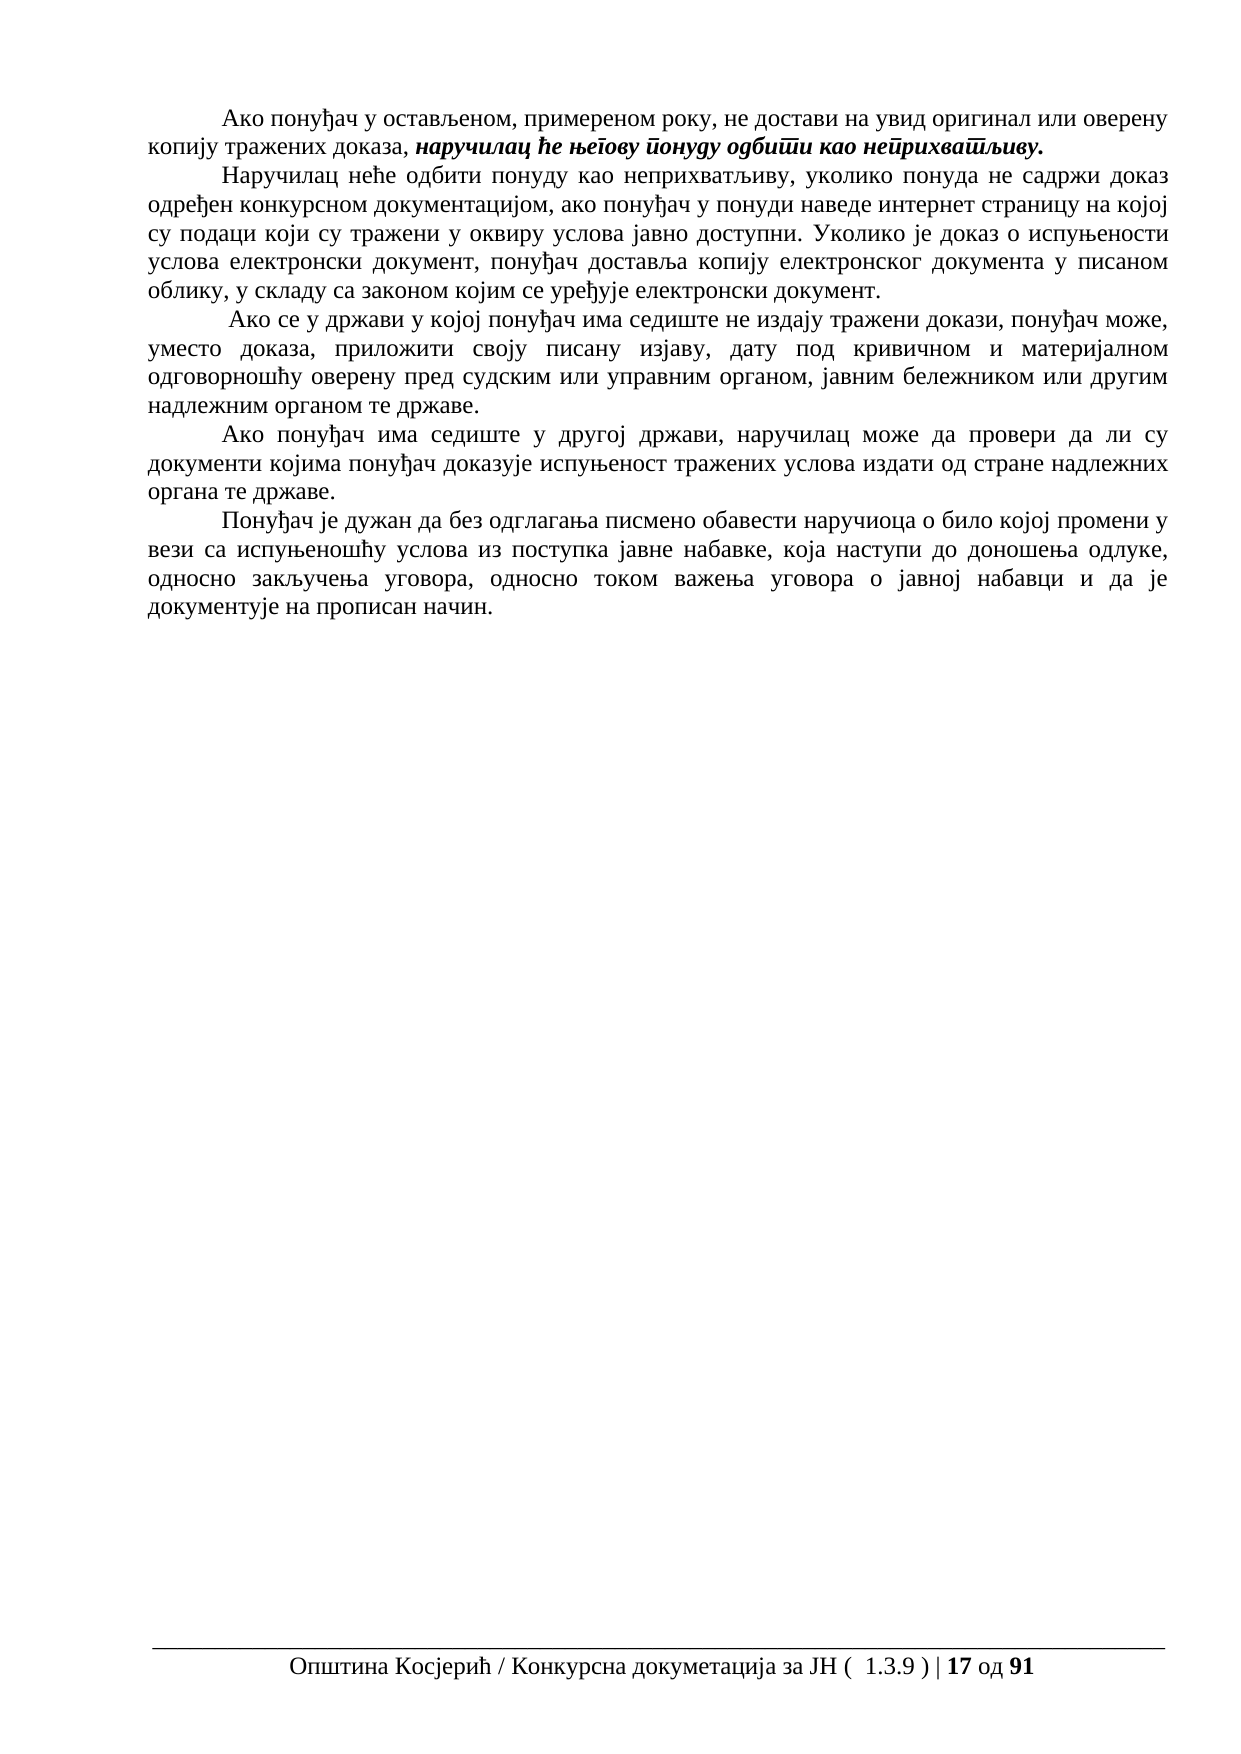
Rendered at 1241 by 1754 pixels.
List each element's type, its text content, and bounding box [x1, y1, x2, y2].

text Ако понуђач у остављеном, примереном року, не достави на увид оригинал или оверену копију тражених доказа, наручилац ће његову понуду одбити као неприхватљиву. [148, 103, 1169, 160]
text Ако се у држави у којој понуђач има седиште не издају тражени докази, понуђач може, уместо доказа, приложити своју писану изјаву, дату под кривичном и материјалном одговорношћу оверену пред судским или управним органом, јавним бележником или другим надлежним органом те државе. [148, 304, 1169, 419]
text Наручилац неће одбити понуду као неприхватљиву, уколико понуда не садржи доказ одређен конкурсном документацијом, ако понуђач у понуди наведе интернет страницу на којој су подаци који су тражени у оквиру услова јавно доступни. Уколико је доказ о испуњености услова електронски документ, понуђач доставља копију електронског документа у писаном облику, у складу са законом којим се уређује електронски документ. [148, 160, 1169, 304]
text Ако понуђач има седиште у другој држави, наручилац може да провери да ли су документи којима понуђач доказује испуњеност тражених услова издати од стране надлежних органа те државе. [148, 419, 1169, 505]
text Понуђач је дужан да без одглагања писмено обавести наручиоца о било којој промени у вези са испуњеношћу услова из поступка јавне набавке, која наступи до доношења одлуке, односно закључења уговора, односно током важења уговора о јавној набавци и да је документује на прописан начин. [148, 505, 1169, 620]
